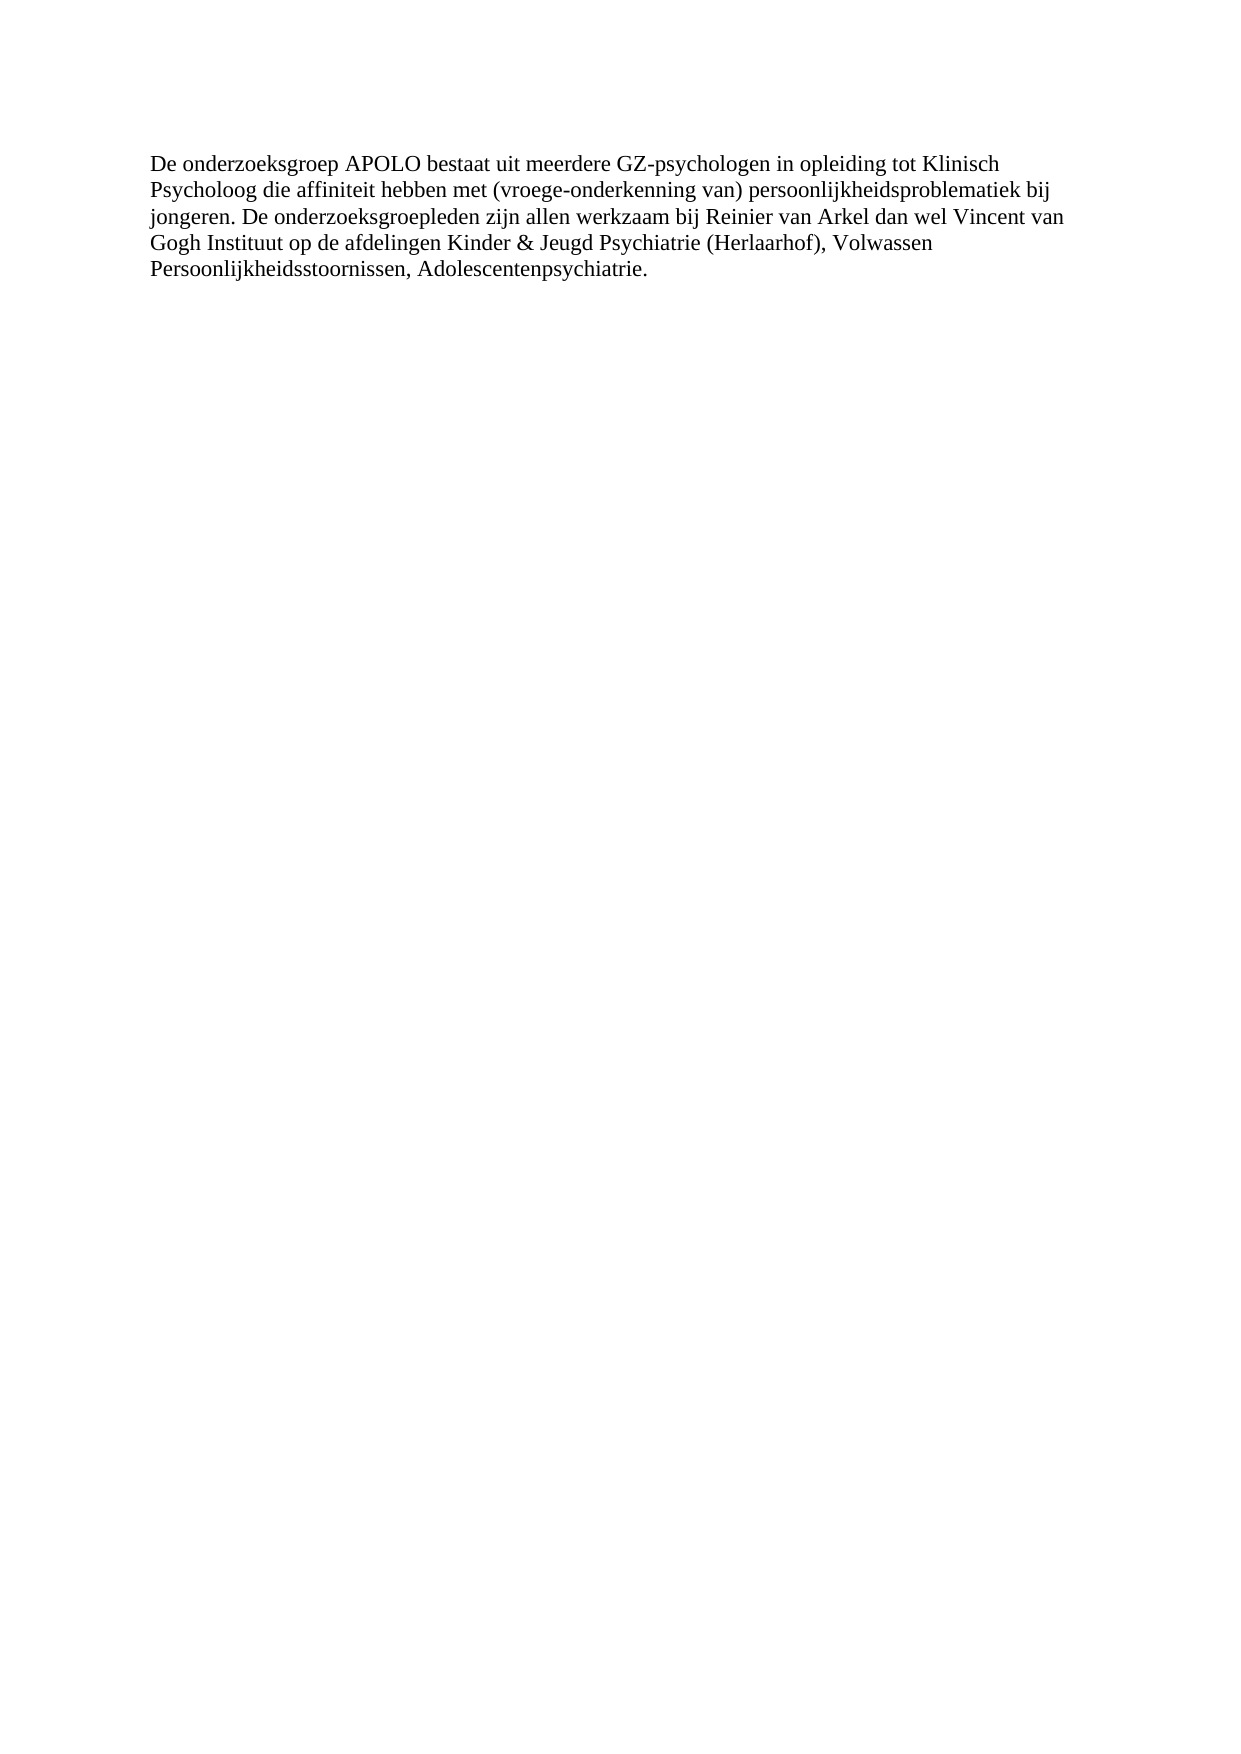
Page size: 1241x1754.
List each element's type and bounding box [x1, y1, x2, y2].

text [150, 150, 1090, 203]
